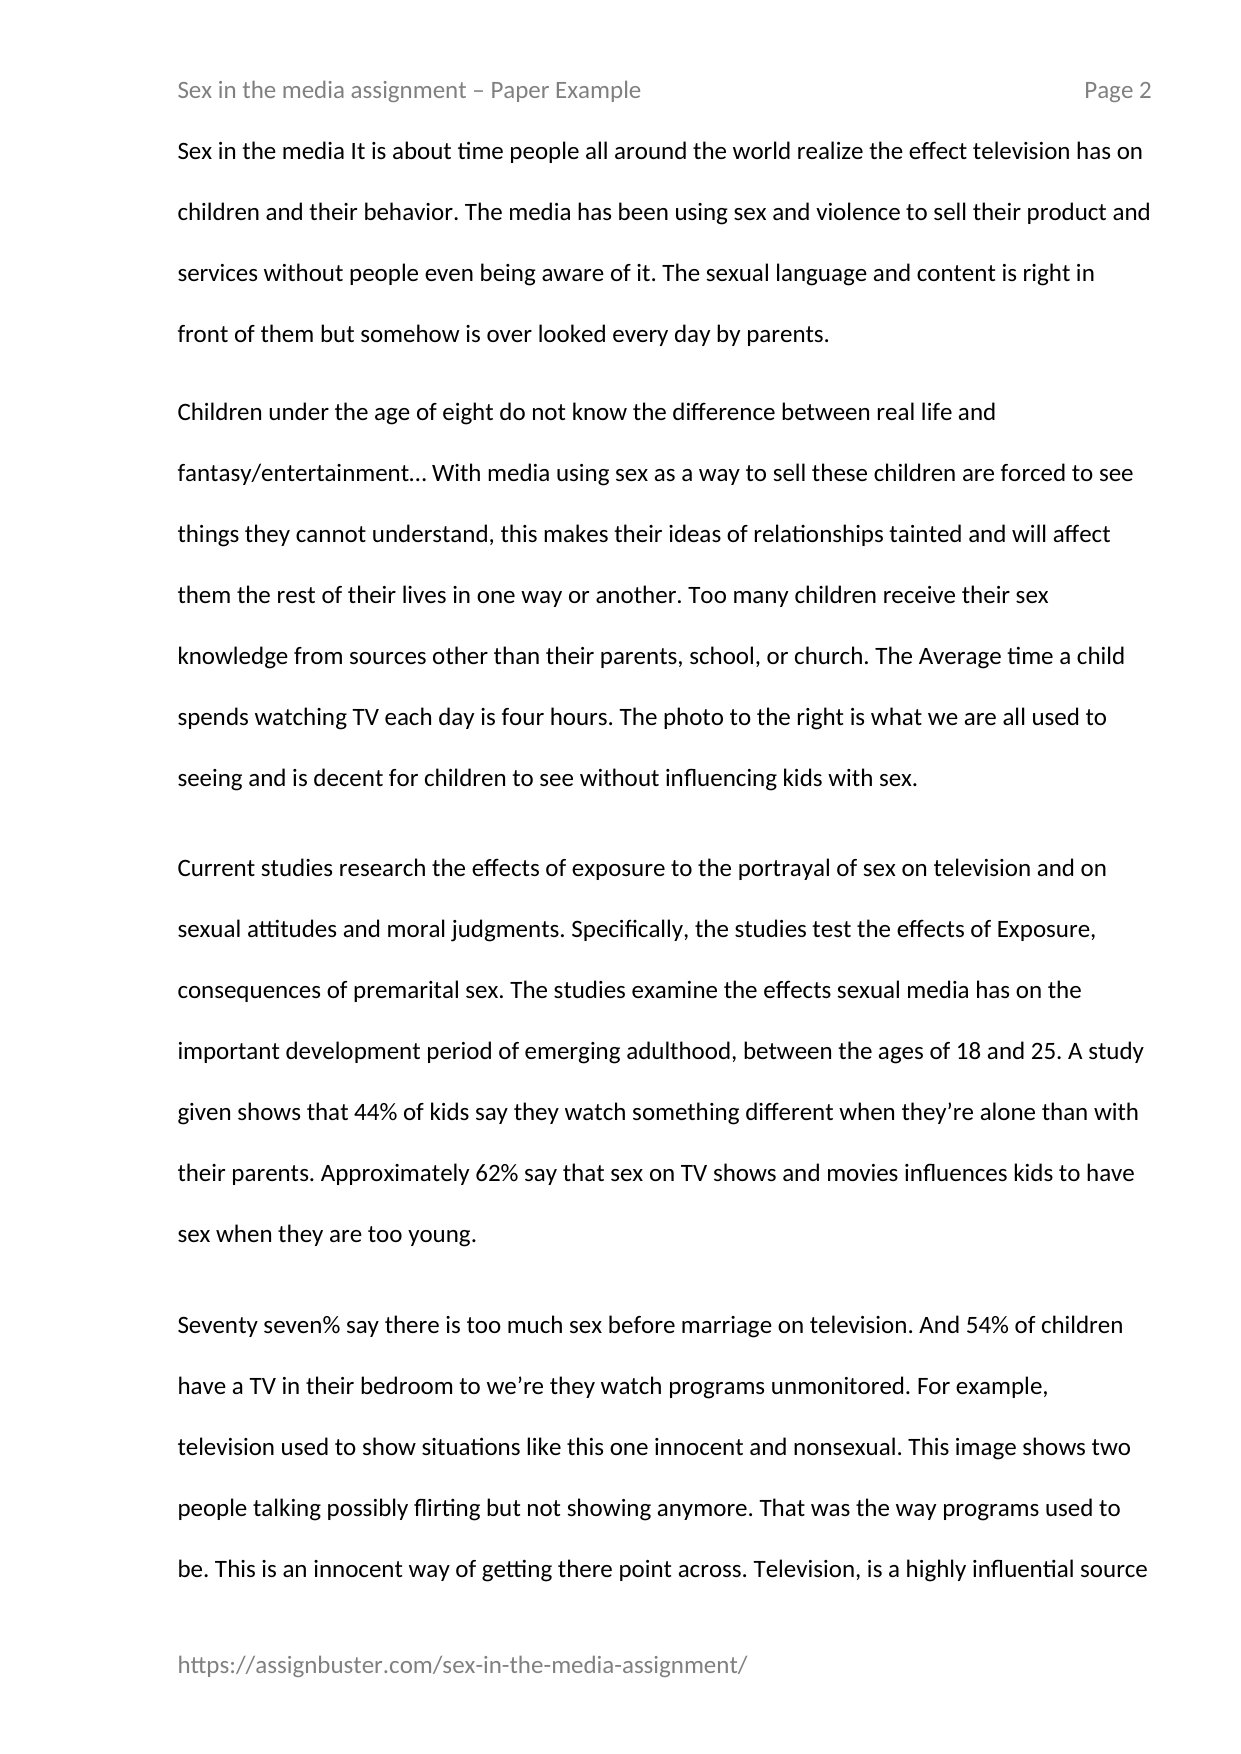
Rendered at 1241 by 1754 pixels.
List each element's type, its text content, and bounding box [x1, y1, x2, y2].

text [177, 1309, 1152, 1584]
text Sex in the media It is about time people all around the world realize the effect television has on children and their behavior. The media has been using sex and violence to sell their product and services without people even being aware of it. The sexual language and content is right in front of them but somehow is over looked every day by parents. [177, 135, 1152, 348]
text Children under the age of eight do not know the difference between real life and fantasy/entertainment… With media using sex as a way to sell these children are forced to see things they cannot understand, this makes their ideas of relationships tainted and will affect them the rest of their lives in one way or another. Too many children receive their sex knowledge from sources other than their parents, school, or church. The Average time a child spends watching TV each day is four hours. The photo to the right is what we are all used to seeing and is decent for children to see without influencing kids with sex. [177, 396, 1152, 792]
text Current studies research the effects of exposure to the portrayal of sex on television and on sexual attitudes and moral judgments. Specifically, the studies test the effects of Exposure, consequences of premarital sex. The studies examine the effects sexual media has on the important development period of emerging adulthood, between the ages of 18 and 25. A study given shows that 44% of kids say they watch something different when they’re alone than with their parents. Approximately 62% say that sex on TV shows and movies influences kids to have sex when they are too young. [177, 852, 1152, 1249]
